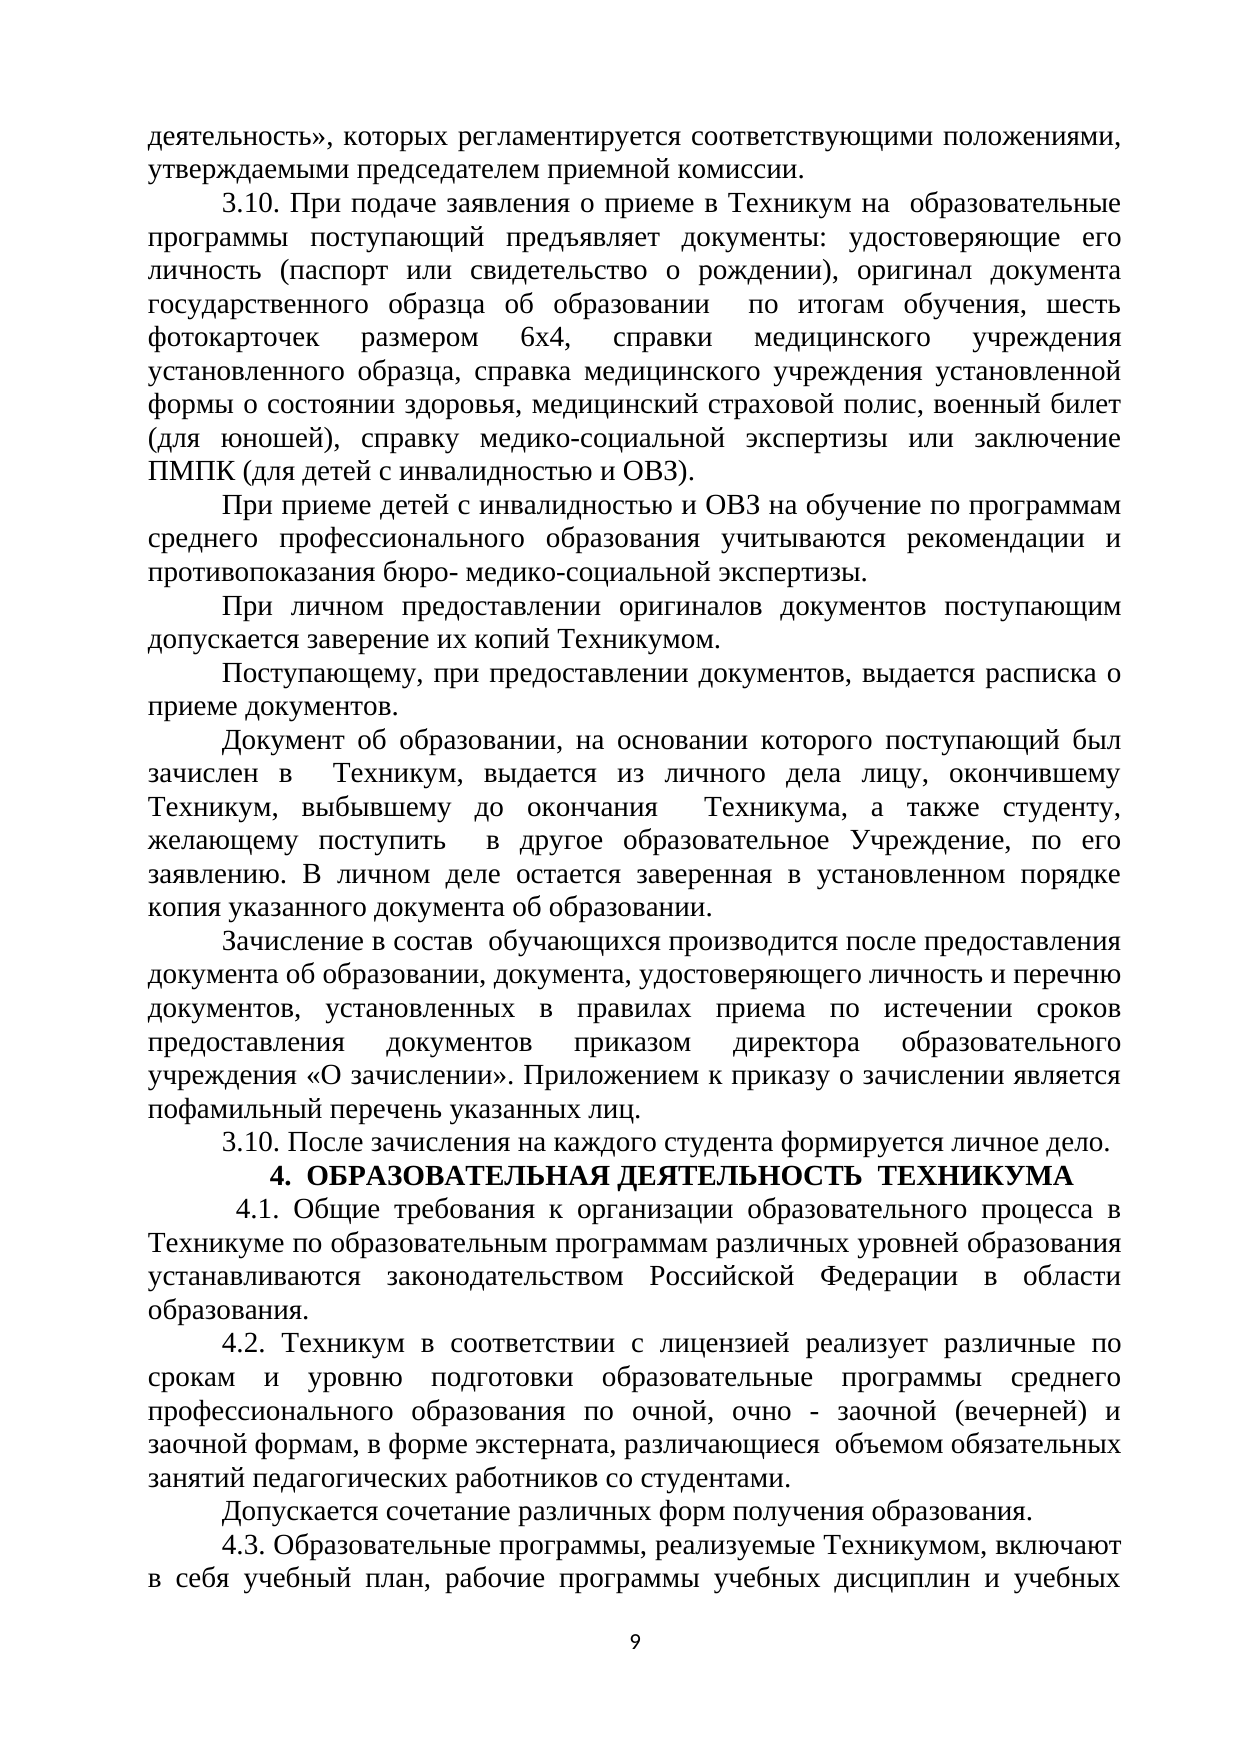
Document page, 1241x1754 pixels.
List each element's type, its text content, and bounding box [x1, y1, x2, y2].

text Поступающему, при предоставлении документов, выдается расписка о приеме документов. [148, 655, 1122, 722]
text 4. ОБРАЗОВАТЕЛЬНАЯ ДЕЯТЕЛЬНОСТЬ ТЕХНИКУМА [148, 1158, 1122, 1191]
text 4.2. Техникум в соответствии с лицензией реализует различные по срокам и уровню подготовки образовательные программы среднего профессионального образования по очной, очно - заочной (вечерней) и заочной формам, в форме экстерната, различающиеся объемом обязательных занятий педагогических работников со студентами. [148, 1326, 1122, 1493]
text Допускается сочетание различных форм получения образования. [148, 1493, 1122, 1527]
text 3.10. После зачисления на каждого студента формируется личное дело. [148, 1124, 1122, 1158]
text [148, 118, 1122, 185]
text Зачисление в состав обучающихся производится после предоставления документа об образовании, документа, удостоверяющего личность и перечню документов, установленных в правилах приема по истечении сроков предоставления документов приказом директора образовательного учреждения «О зачислении». Приложением к приказу о зачислении является пофамильный перечень указанных лиц. [148, 923, 1122, 1124]
text 4.1. Общие требования к организации образовательного процесса в Техникуме по образовательным программам различных уровней образования устанавливаются законодательством Российской Федерации в области образования. [148, 1191, 1122, 1326]
text 3.10. При подаче заявления о приеме в Техникум на образовательные программы поступающий предъявляет документы: удостоверяющие его личность (паспорт или свидетельство о рождении), оригинал документа государственного образца об образовании по итогам обучения, шесть фотокарточек размером 6х4, справки медицинского учреждения установленного образца, справка медицинского учреждения установленной формы о состоянии здоровья, медицинский страховой полис, военный билет (для юношей), справку медико-социальной экспертизы или заключение ПМПК (для детей с инвалидностью и ОВЗ). [148, 185, 1122, 487]
text При приеме детей с инвалидностью и ОВЗ на обучение по программам среднего профессионального образования учитываются рекомендации и противопоказания бюро- медико-социальной экспертизы. [148, 487, 1122, 588]
text При личном предоставлении оригиналов документов поступающим допускается заверение их копий Техникумом. [148, 588, 1122, 655]
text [148, 1527, 1122, 1594]
text Документ об образовании, на основании которого поступающий был зачислен в Техникум, выдается из личного дела лицу, окончившему Техникум, выбывшему до окончания Техникума, а также студенту, желающему поступить в другое образовательное Учреждение, по его заявлению. В личном деле остается заверенная в установленном порядке копия указанного документа об образовании. [148, 722, 1122, 923]
